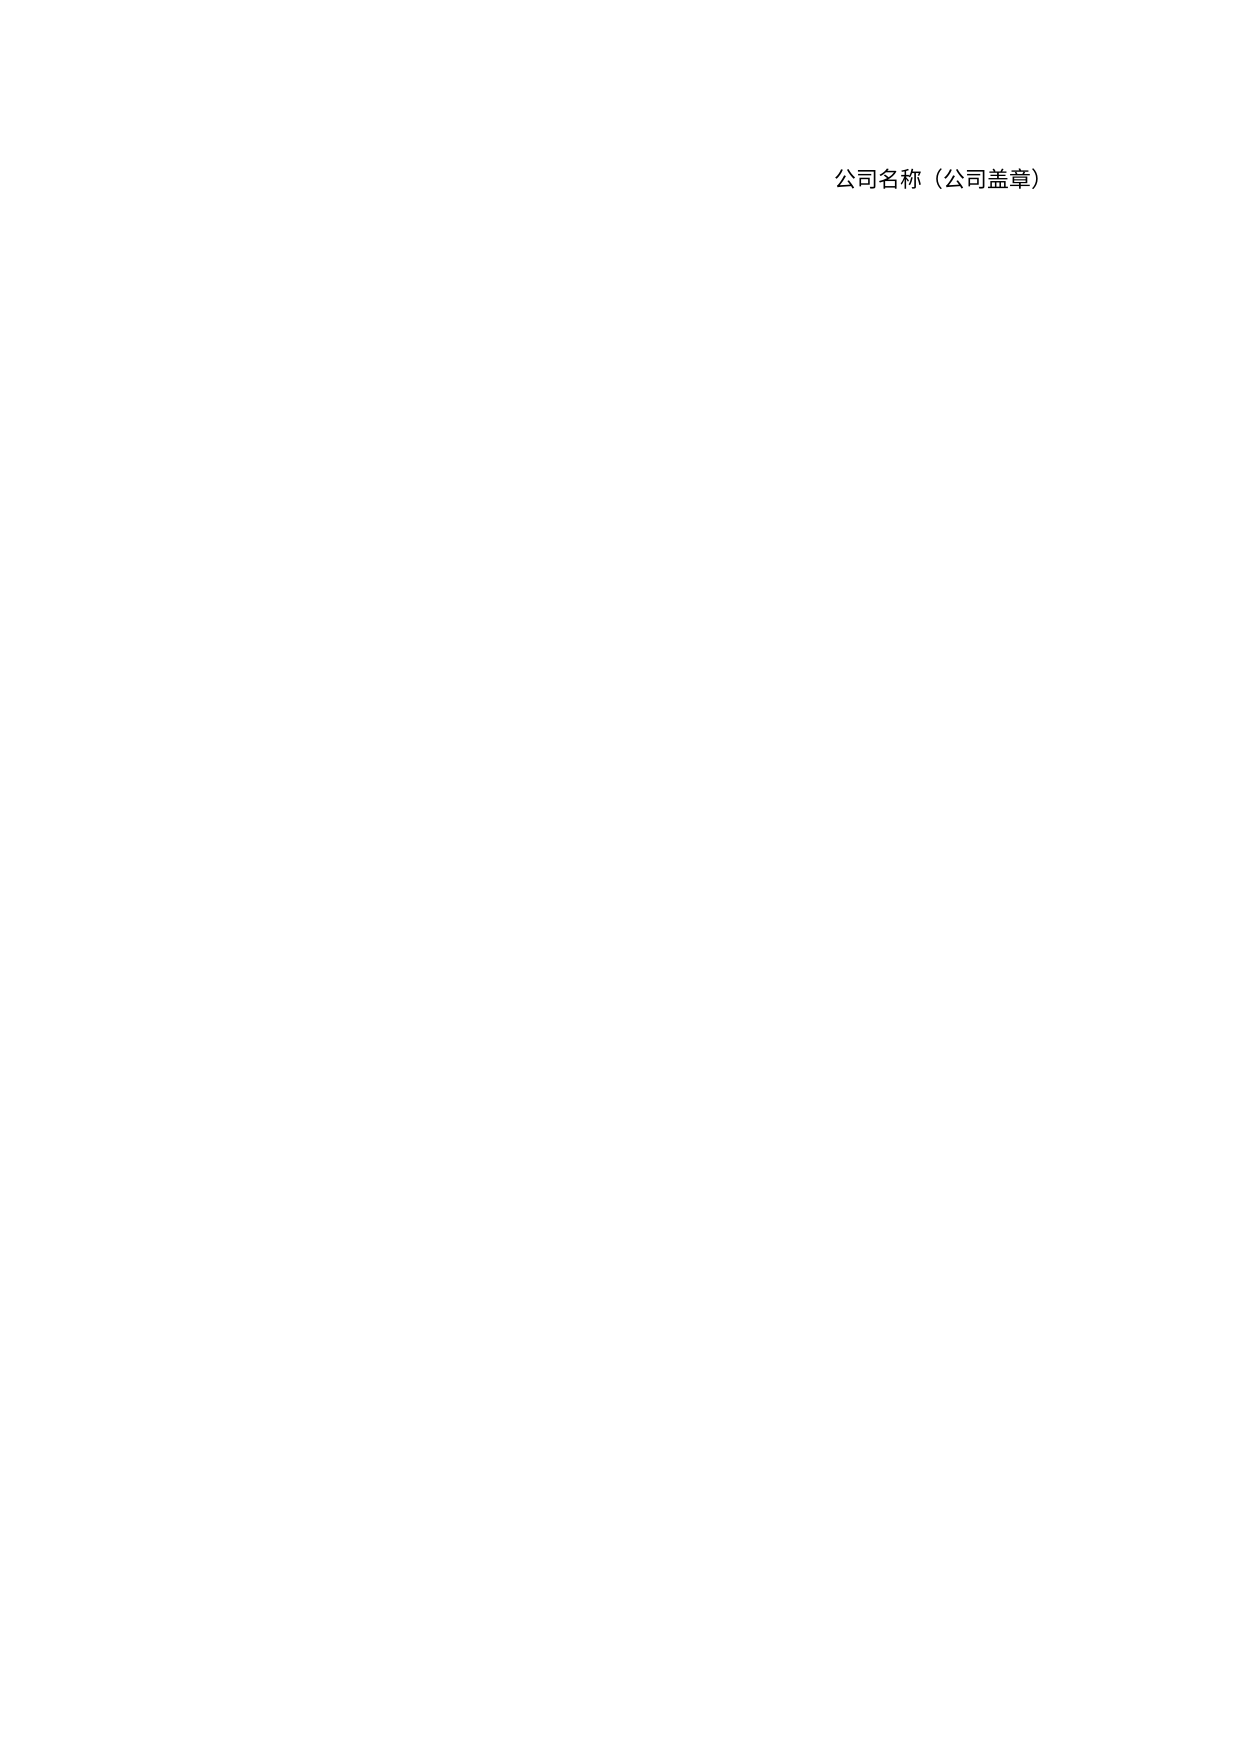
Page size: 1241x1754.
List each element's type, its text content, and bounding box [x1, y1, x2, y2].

text 公司名称（公司盖章） [187, 162, 1053, 194]
